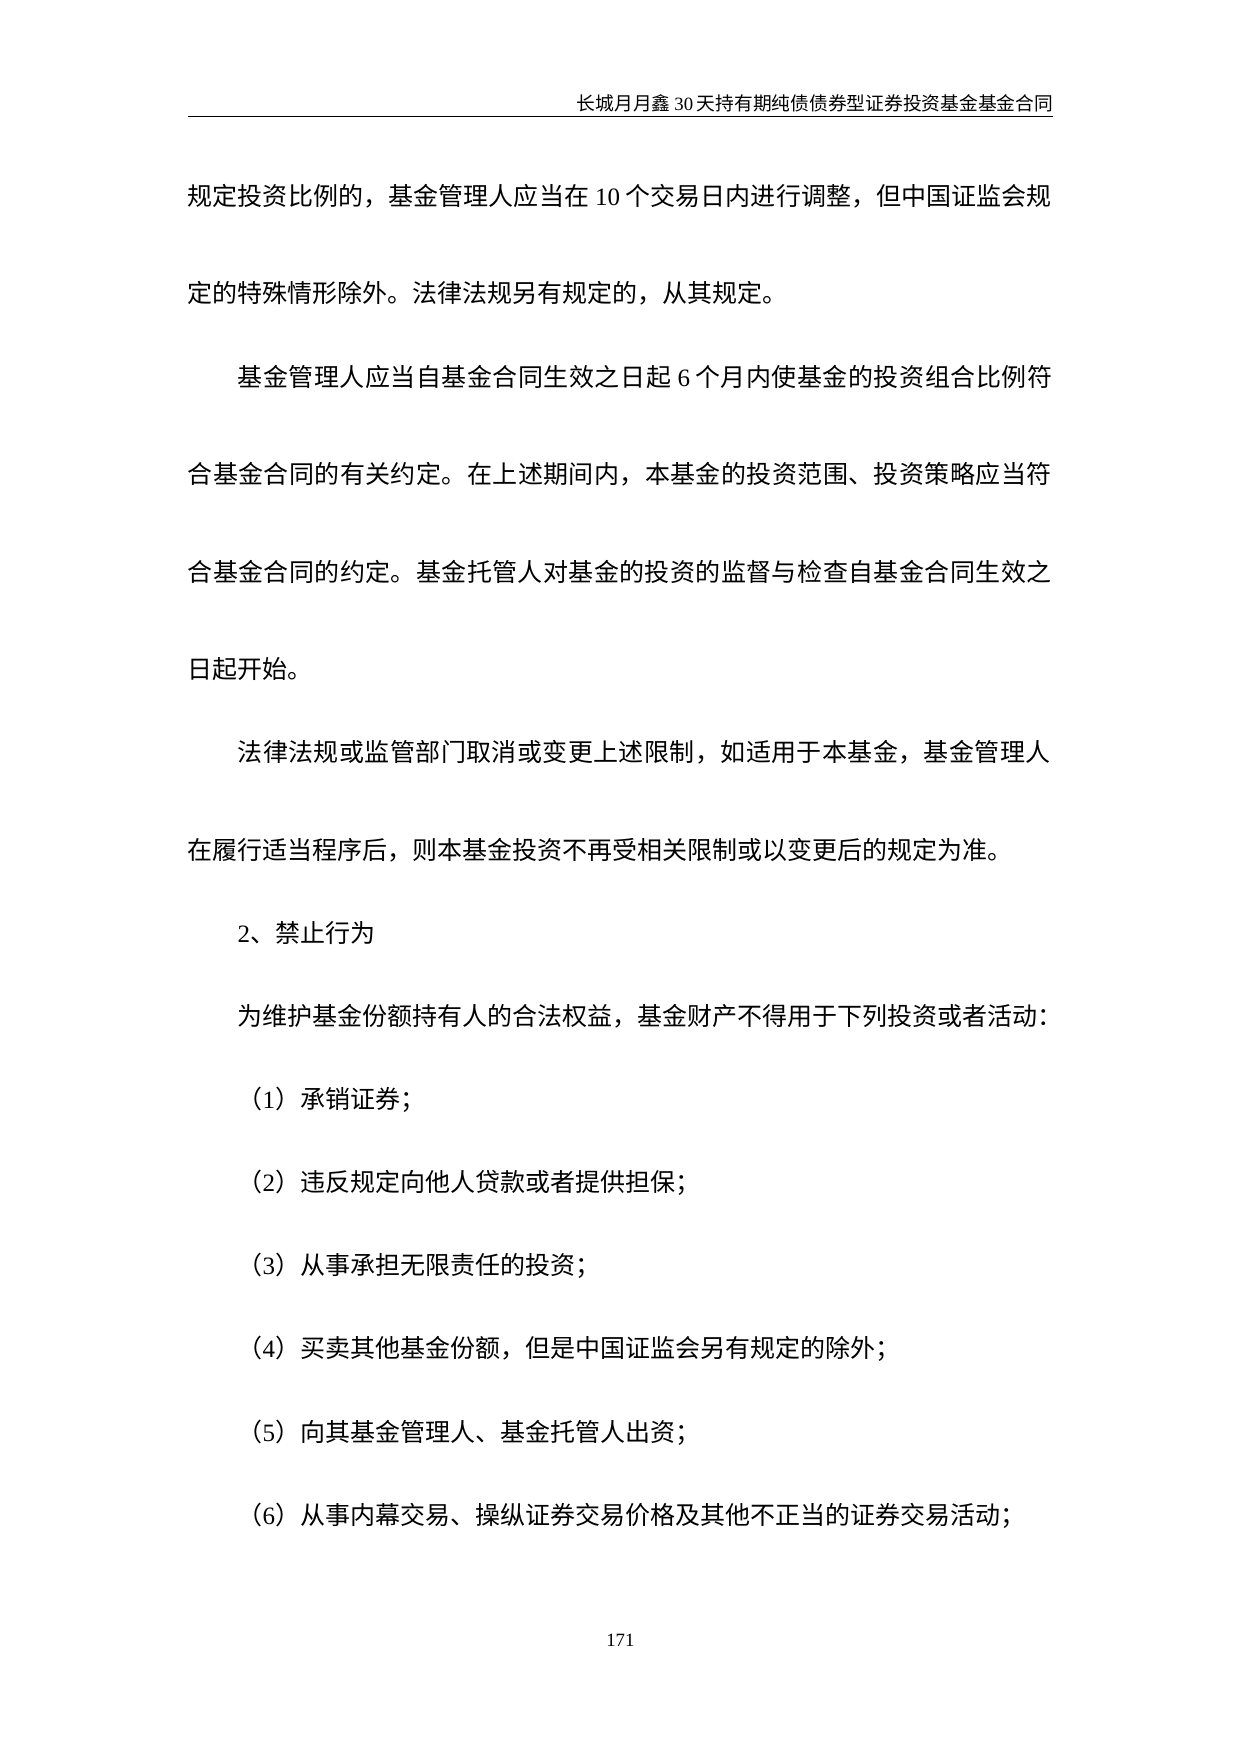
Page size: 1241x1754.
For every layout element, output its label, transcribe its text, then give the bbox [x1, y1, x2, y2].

text （2）违反规定向他人贷款或者提供担保； [187, 1148, 1053, 1213]
text 基金管理人应当自基金合同生效之日起6个月内使基金的投资组合比例符合基金合同的有关约定。在上述期间内，本基金的投资范围、投资策略应当符合基金合同的约定。基金托管人对基金的投资的监督与检查自基金合同生效之日起开始。 [187, 343, 1053, 700]
text 2、禁止行为 [187, 899, 1053, 964]
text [187, 162, 1053, 324]
text （6）从事内幕交易、操纵证券交易价格及其他不正当的证券交易活动； [187, 1481, 1053, 1546]
text 法律法规或监管部门取消或变更上述限制，如适用于本基金，基金管理人在履行适当程序后，则本基金投资不再受相关限制或以变更后的规定为准。 [187, 718, 1053, 881]
text （5）向其基金管理人、基金托管人出资； [187, 1398, 1053, 1463]
text （3）从事承担无限责任的投资； [187, 1231, 1053, 1296]
text （1）承销证券； [187, 1065, 1053, 1130]
text 为维护基金份额持有人的合法权益，基金财产不得用于下列投资或者活动： [187, 982, 1053, 1047]
text （4）买卖其他基金份额，但是中国证监会另有规定的除外； [187, 1314, 1053, 1379]
